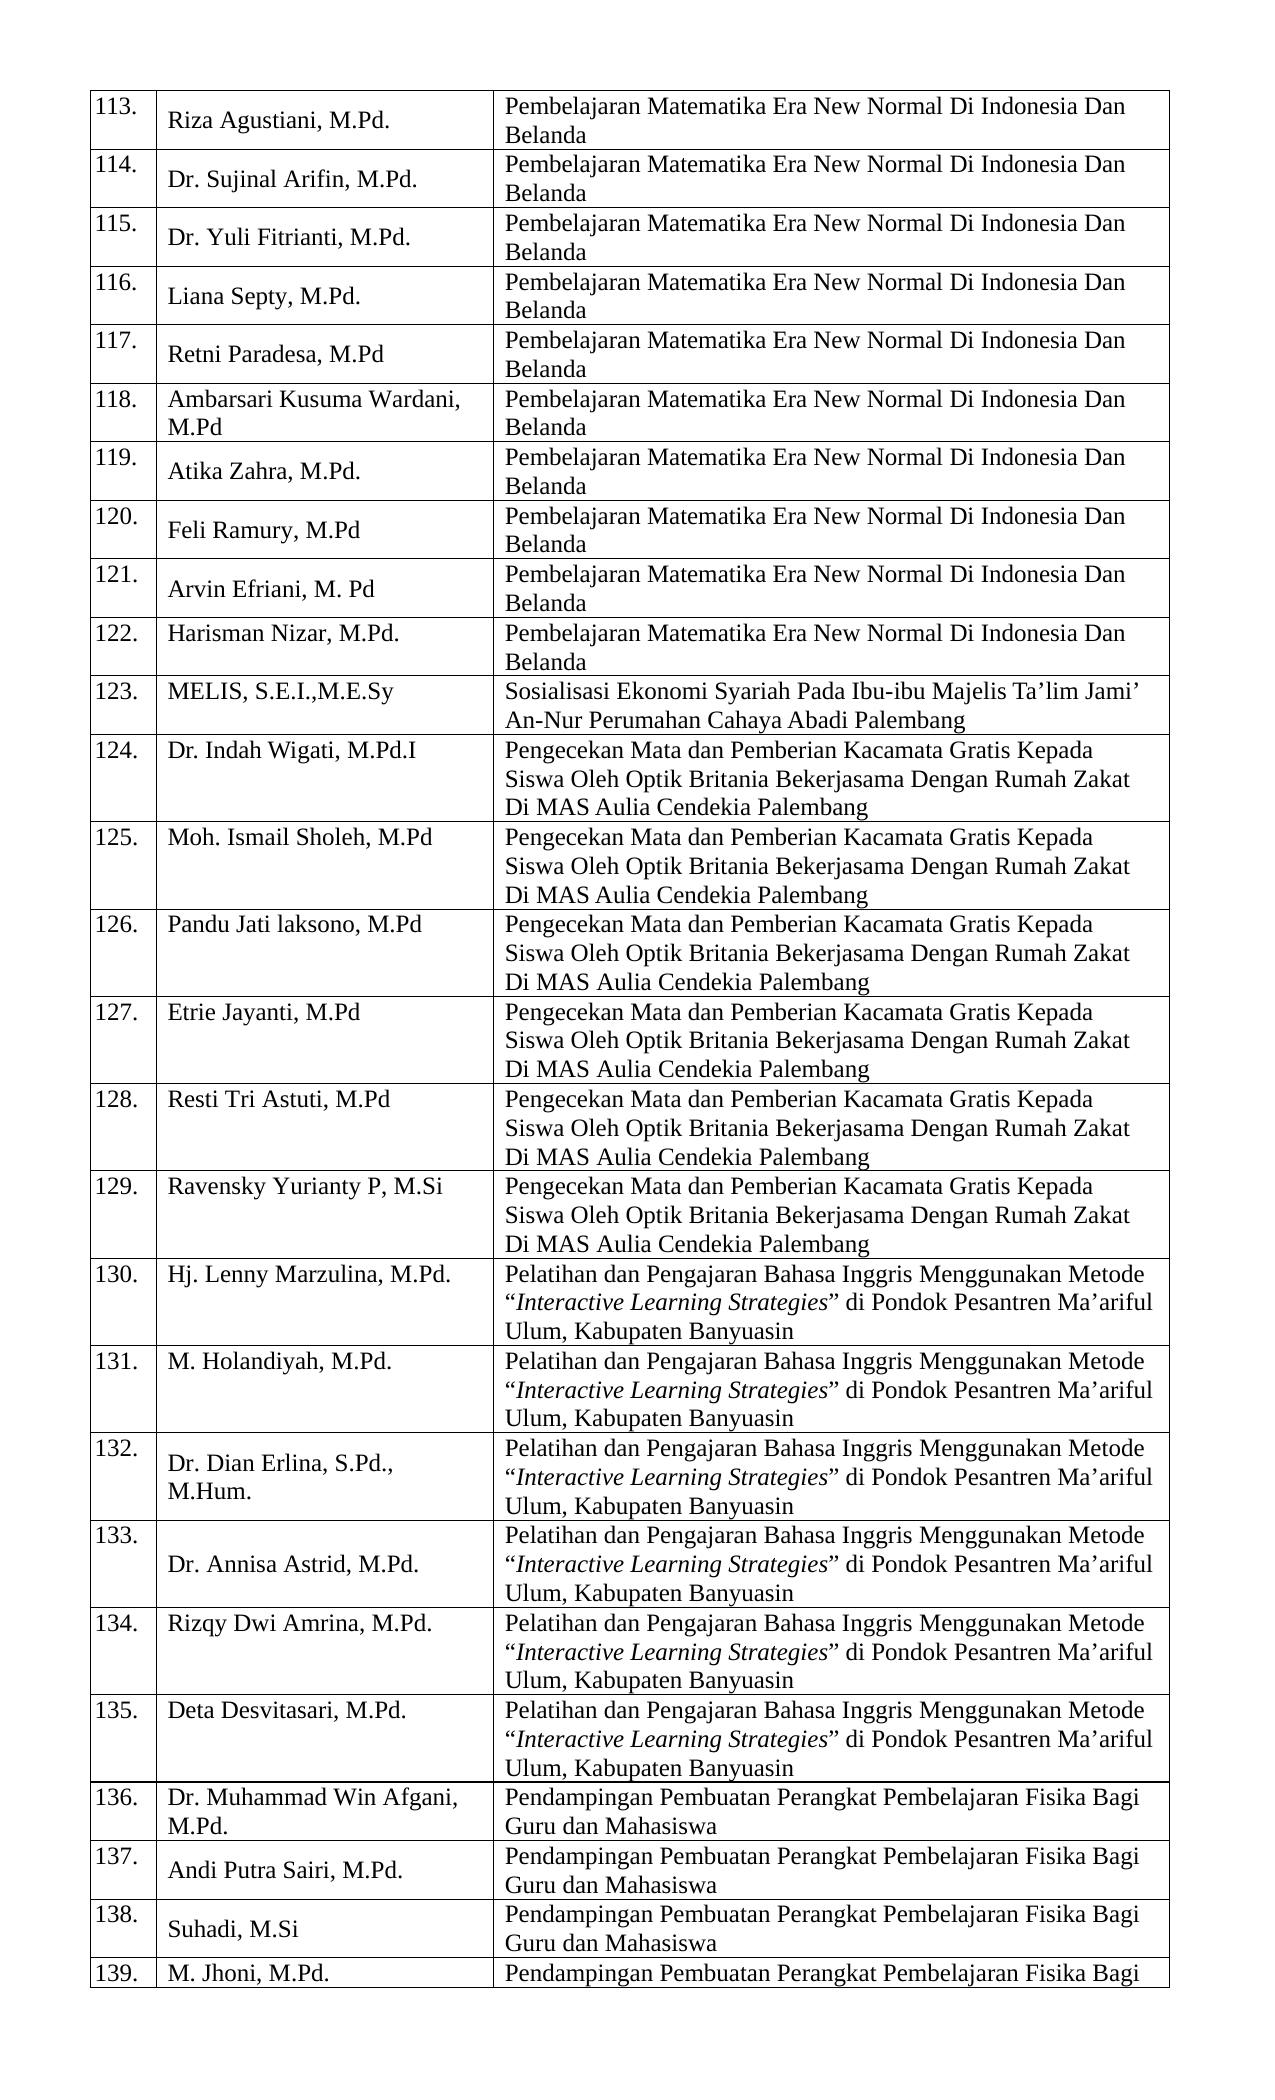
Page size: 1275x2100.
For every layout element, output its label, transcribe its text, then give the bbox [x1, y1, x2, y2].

table_cell [91, 501, 156, 558]
table_cell [91, 1841, 156, 1898]
table_cell [91, 1259, 156, 1345]
table_cell Pengecekan Mata dan Pemberian Kacamata Gratis Kepada Siswa Oleh Optik Britania Bekerjasama Dengan Rumah Zakat Di MAS Aulia Cendekia Palembang [494, 910, 1169, 996]
table_cell [91, 1608, 156, 1694]
table_cell Ambarsari Kusuma Wardani, M.Pd [157, 384, 493, 441]
table_cell Moh. Ismail Sholeh, M.Pd [157, 822, 493, 908]
table_cell Dr. Indah Wigati, M.Pd.I [157, 735, 493, 821]
table_cell Pelatihan dan Pengajaran Bahasa Inggris Menggunakan Metode “Interactive Learning Strategies” di Pondok Pesantren Ma’ariful Ulum, Kabupaten Banyuasin [494, 1521, 1169, 1607]
table_cell Pendampingan Pembuatan Perangkat Pembelajaran Fisika Bagi Guru dan Mahasiswa [494, 1783, 1169, 1840]
table_cell [91, 150, 156, 207]
table_cell Pembelajaran Matematika Era New Normal Di Indonesia Dan Belanda [494, 442, 1169, 500]
table_cell [91, 1346, 156, 1432]
table_cell [91, 1958, 156, 1987]
table_cell Pembelajaran Matematika Era New Normal Di Indonesia Dan Belanda [494, 325, 1169, 383]
table_cell Pengecekan Mata dan Pemberian Kacamata Gratis Kepada Siswa Oleh Optik Britania Bekerjasama Dengan Rumah Zakat Di MAS Aulia Cendekia Palembang [494, 997, 1169, 1083]
table_cell [91, 997, 156, 1083]
table_cell Pengecekan Mata dan Pemberian Kacamata Gratis Kepada Siswa Oleh Optik Britania Bekerjasama Dengan Rumah Zakat Di MAS Aulia Cendekia Palembang [494, 1171, 1169, 1258]
table_cell M. Jhoni, M.Pd. [157, 1958, 493, 1987]
table_cell [91, 1783, 156, 1840]
table_cell Suhadi, M.Si [157, 1900, 493, 1957]
table_cell M. Holandiyah, M.Pd. [157, 1346, 493, 1432]
table_cell Pelatihan dan Pengajaran Bahasa Inggris Menggunakan Metode “Interactive Learning Strategies” di Pondok Pesantren Ma’ariful Ulum, Kabupaten Banyuasin [494, 1346, 1169, 1432]
table_cell Pembelajaran Matematika Era New Normal Di Indonesia Dan Belanda [494, 501, 1169, 558]
table_cell [91, 384, 156, 441]
table_cell [91, 442, 156, 500]
table_cell [91, 1900, 156, 1957]
table_cell Harisman Nizar, M.Pd. [157, 618, 493, 675]
table_cell Pelatihan dan Pengajaran Bahasa Inggris Menggunakan Metode “Interactive Learning Strategies” di Pondok Pesantren Ma’ariful Ulum, Kabupaten Banyuasin [494, 1433, 1169, 1519]
table_cell Arvin Efriani, M. Pd [157, 559, 493, 617]
table_cell Pandu Jati laksono, M.Pd [157, 910, 493, 996]
table_cell Liana Septy, M.Pd. [157, 267, 493, 324]
table_cell Riza Agustiani, M.Pd. [157, 91, 493, 148]
table_cell [91, 618, 156, 675]
table_cell [91, 676, 156, 734]
table_cell Etrie Jayanti, M.Pd [157, 997, 493, 1083]
table_cell Dr. Yuli Fitrianti, M.Pd. [157, 208, 493, 266]
table_cell Resti Tri Astuti, M.Pd [157, 1084, 493, 1170]
table_cell [91, 822, 156, 908]
table_cell Feli Ramury, M.Pd [157, 501, 493, 558]
table_cell Sosialisasi Ekonomi Syariah Pada Ibu-ibu Majelis Ta’lim Jami’ An-Nur Perumahan Cahaya Abadi Palembang [494, 676, 1169, 734]
table_cell Pengecekan Mata dan Pemberian Kacamata Gratis Kepada Siswa Oleh Optik Britania Bekerjasama Dengan Rumah Zakat Di MAS Aulia Cendekia Palembang [494, 822, 1169, 908]
table_cell MELIS, S.E.I.,M.E.Sy [157, 676, 493, 734]
table_cell Rizqy Dwi Amrina, M.Pd. [157, 1608, 493, 1694]
table_cell Dr. Dian Erlina, S.Pd., M.Hum. [157, 1433, 493, 1519]
table_cell Atika Zahra, M.Pd. [157, 442, 493, 500]
table_cell Pengecekan Mata dan Pemberian Kacamata Gratis Kepada Siswa Oleh Optik Britania Bekerjasama Dengan Rumah Zakat Di MAS Aulia Cendekia Palembang [494, 735, 1169, 821]
table_cell [91, 1171, 156, 1258]
table_cell [91, 1521, 156, 1607]
table_cell [91, 1695, 156, 1781]
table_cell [494, 208, 1169, 266]
table_cell Deta Desvitasari, M.Pd. [157, 1695, 493, 1781]
table_cell [91, 1084, 156, 1170]
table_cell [494, 150, 1169, 207]
table_cell [91, 267, 156, 324]
table_cell Ravensky Yurianty P, M.Si [157, 1171, 493, 1258]
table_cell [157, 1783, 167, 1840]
table_cell Pembelajaran Matematika Era New Normal Di Indonesia Dan Belanda [494, 559, 1169, 617]
table_cell [91, 559, 156, 617]
table_cell [91, 91, 156, 148]
table_cell Pembelajaran Matematika Era New Normal Di Indonesia Dan Belanda [494, 618, 1169, 675]
table_cell Andi Putra Sairi, M.Pd. [157, 1841, 493, 1898]
table_cell Pengecekan Mata dan Pemberian Kacamata Gratis Kepada Siswa Oleh Optik Britania Bekerjasama Dengan Rumah Zakat Di MAS Aulia Cendekia Palembang [494, 1084, 1169, 1170]
table_cell Dr. Annisa Astrid, M.Pd. [157, 1521, 493, 1607]
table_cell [494, 1958, 1169, 1987]
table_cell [494, 1900, 1169, 1957]
table_cell [91, 735, 156, 821]
table_cell [91, 1433, 156, 1519]
table_cell Pelatihan dan Pengajaran Bahasa Inggris Menggunakan Metode “Interactive Learning Strategies” di Pondok Pesantren Ma’ariful Ulum, Kabupaten Banyuasin [494, 1608, 1169, 1694]
table_cell Pembelajaran Matematika Era New Normal Di Indonesia Dan Belanda [494, 267, 1169, 324]
table_cell Dr. Sujinal Arifin, M.Pd. [157, 150, 493, 207]
table_cell Pelatihan dan Pengajaran Bahasa Inggris Menggunakan Metode “Interactive Learning Strategies” di Pondok Pesantren Ma’ariful Ulum, Kabupaten Banyuasin [494, 1259, 1169, 1345]
table_cell Retni Paradesa, M.Pd [157, 325, 493, 383]
table_cell [91, 208, 156, 266]
table_cell Pelatihan dan Pengajaran Bahasa Inggris Menggunakan Metode “Interactive Learning Strategies” di Pondok Pesantren Ma’ariful Ulum, Kabupaten Banyuasin [494, 1695, 1169, 1781]
table_cell [91, 325, 156, 383]
table_cell Hj. Lenny Marzulina, M.Pd. [157, 1259, 493, 1345]
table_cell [494, 1841, 1169, 1898]
table_cell Pembelajaran Matematika Era New Normal Di Indonesia Dan Belanda [494, 384, 1169, 441]
table_cell [91, 910, 156, 996]
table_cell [494, 91, 1169, 148]
